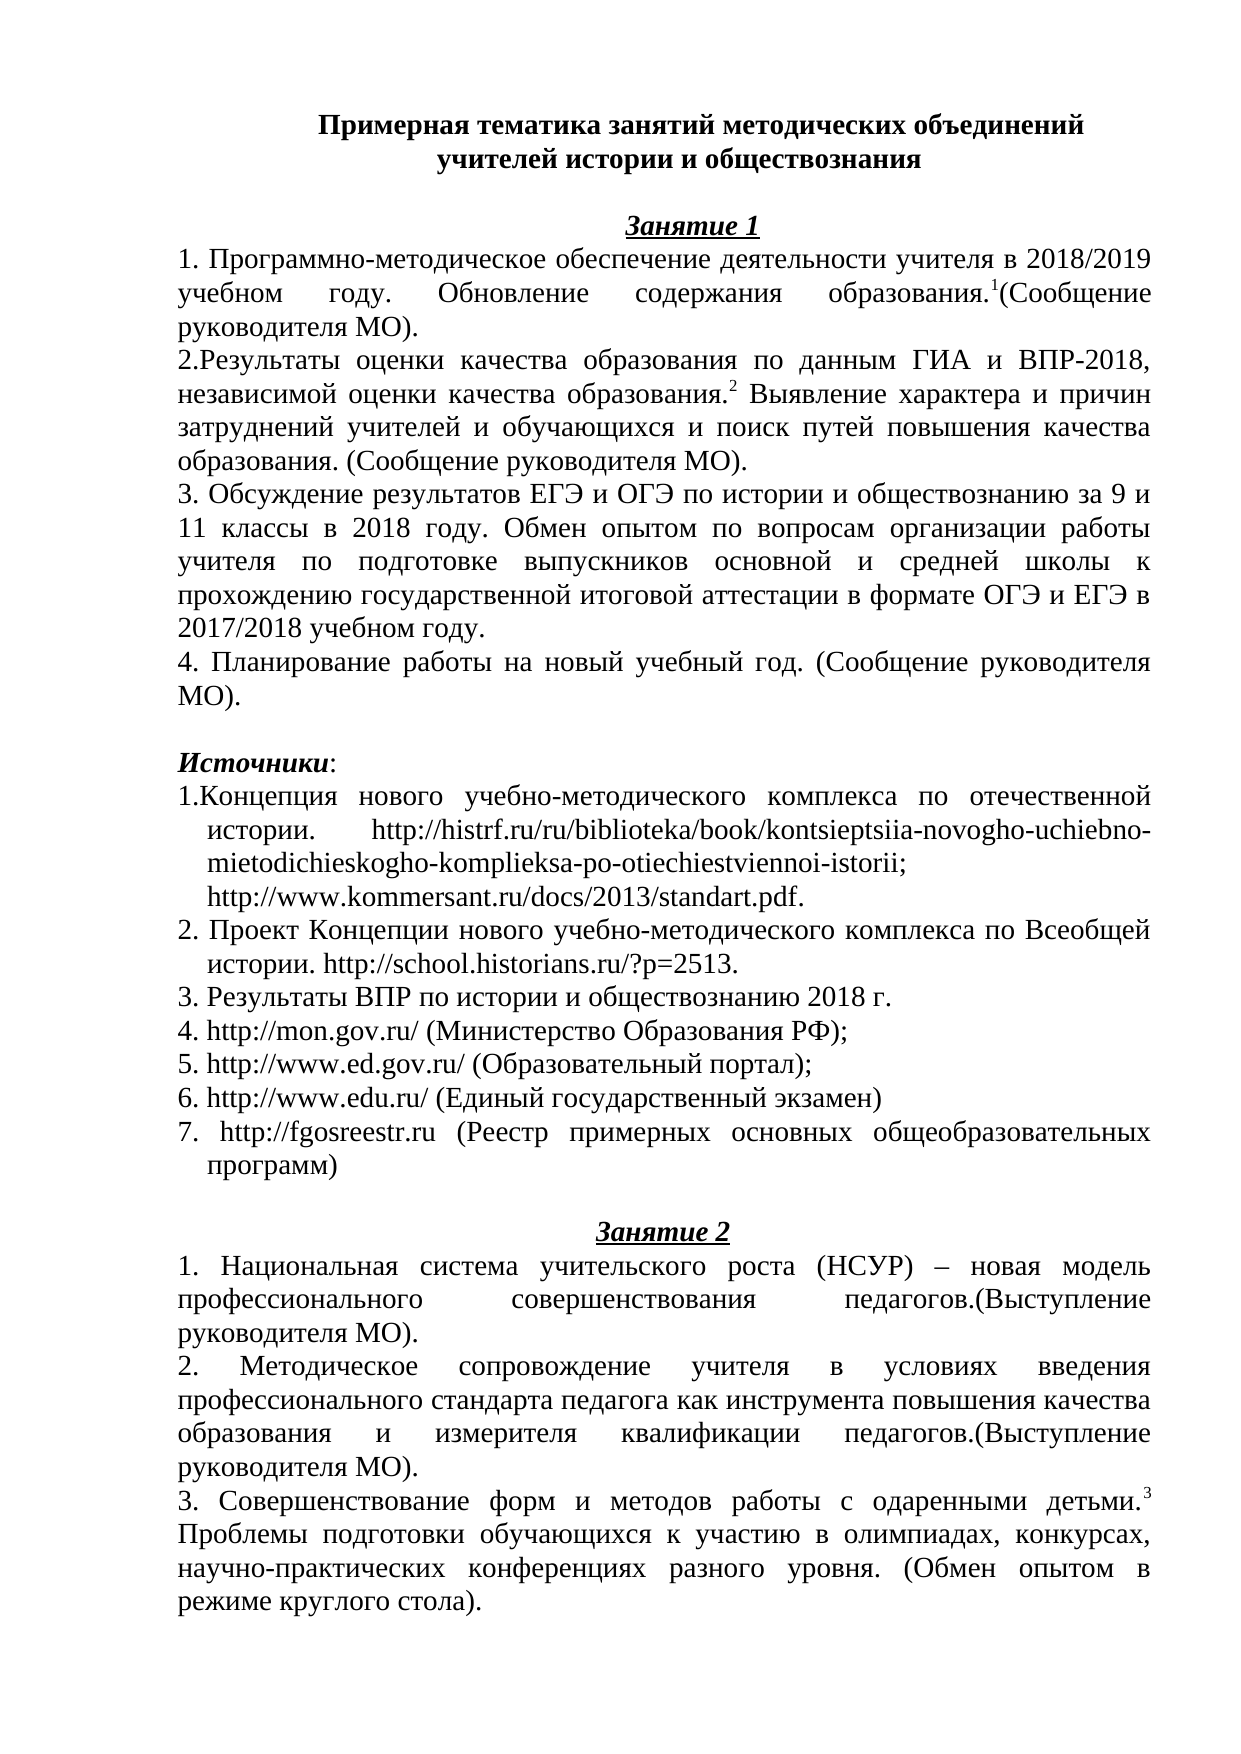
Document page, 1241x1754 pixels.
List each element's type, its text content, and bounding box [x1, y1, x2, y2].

text Занятие 1 [177, 208, 1152, 242]
text 1.Концепция нового учебно-методического комплекса по отечественной истории. http://histrf.ru/ru/biblioteka/book/kontsieptsiia-novogho-uchiebno-mietodichieskogho-komplieksa-po-otiechiestviennoi-istorii; http://www.kommersant.ru/docs/2013/standart.pdf. [177, 778, 1152, 912]
text 2. Методическое сопровождение учителя в условиях введения профессионального стандарта педагога как инструмента повышения качества образования и измерителя квалификации педагогов.(Выступление руководителя МО). [177, 1348, 1152, 1483]
text 3. Результаты ВПР по истории и обществознанию 2018 г. [177, 979, 1152, 1013]
text Источники: [177, 745, 1152, 778]
text 4. Планирование работы на новый учебный год. (Сообщение руководителя МО). [177, 644, 1152, 711]
text 3. Обсуждение результатов ЕГЭ и ОГЭ по истории и обществознанию за 9 и 11 классы в 2018 году. Обмен опытом по вопросам организации работы учителя по подготовке выпускников основной и средней школы к прохождению государственной итоговой аттестации в формате ОГЭ и ЕГЭ в 2017/2018 учебном году. [177, 476, 1152, 644]
text 3. Совершенствование форм и методов работы с одаренными детьми.3 Проблемы подготовки обучающихся к участию в олимпиадах, конкурсах, научно-практических конференциях разного уровня. (Обмен опытом в режиме круглого стола). [177, 1483, 1152, 1617]
text учителей истории и обществознания [177, 141, 1093, 174]
text 4. http://mon.gov.ru/ (Министерство Образования РФ); [177, 1013, 1152, 1047]
text 1. Национальная система учительского роста (НСУР) – новая модель профессионального совершенствования педагогов.(Выступление руководителя МО). [177, 1248, 1152, 1348]
text Примерная тематика занятий методических объединений [177, 107, 1152, 141]
text 1. Программно-методическое обеспечение деятельности учителя в 2018/2019 учебном году. Обновление содержания образования.1(Сообщение руководителя МО). [177, 242, 1152, 342]
text 5. http://www.ed.gov.ru/ (Образовательный портал); [177, 1047, 1152, 1080]
text 7. http://fgosreestr.ru (Реестр примерных основных общеобразовательных программ) [177, 1114, 1152, 1181]
text 6. http://www.edu.ru/ (Единый государственный экзамен) [177, 1080, 1152, 1114]
text Занятие 2 [177, 1214, 1152, 1248]
text 2. Проект Концепции нового учебно-методического комплекса по Всеобщей истории. http://school.historians.ru/?p=2513. [177, 912, 1152, 979]
text 2.Результаты оценки качества образования по данным ГИА и ВПР-2018, независимой оценки качества образования.2 Выявление характера и причин затруднений учителей и обучающихся и поиск путей повышения качества образования. (Сообщение руководителя МО). [177, 342, 1152, 476]
